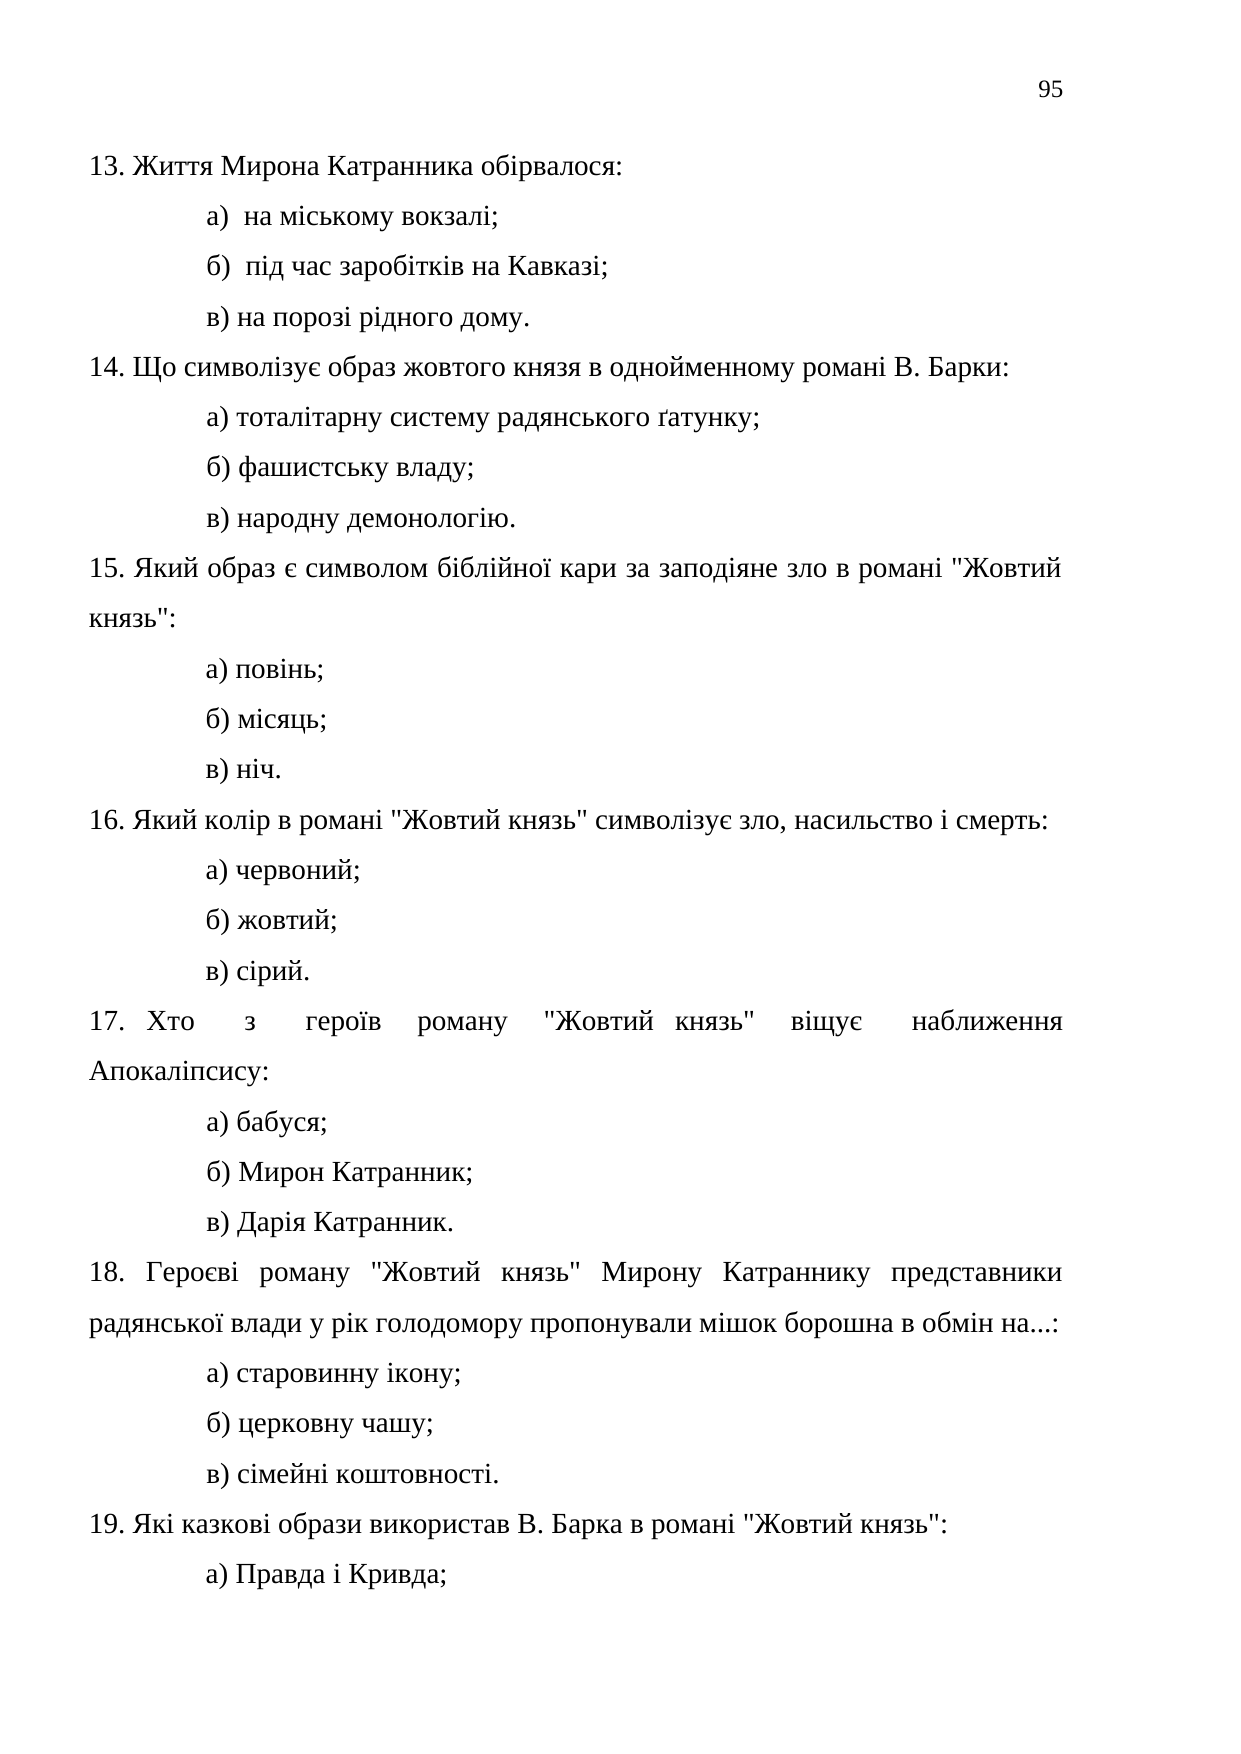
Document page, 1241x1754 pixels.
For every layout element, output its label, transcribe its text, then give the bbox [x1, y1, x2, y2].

text 13. Життя Мирона Катранника обірвалося: [89, 148, 1063, 181]
text в) ніч. [89, 751, 1063, 785]
text а) бабуся; [162, 1104, 1063, 1137]
text а) червоний; [89, 852, 1063, 886]
text б) фашистську владу; [162, 449, 1063, 483]
text б) церковну чашу; [162, 1406, 1063, 1439]
text а) старовинну ікону; [162, 1355, 1063, 1389]
text а) повінь; [89, 651, 1063, 684]
text а) Правда і Кривда; [89, 1556, 1063, 1590]
text б) жовтий; [89, 902, 1063, 936]
text б) Мирон Катранник; [162, 1154, 1063, 1187]
text 16. Який колір в романі "Жовтий князь" символізує зло, насильство і смерть: [89, 802, 1063, 835]
text б) під час заробітків на Кавказі; [162, 248, 1063, 282]
text а) на міському вокзалі; [162, 198, 1063, 232]
text 17. Хто з героїв роману "Жовтий князь" віщує наближення Апокаліпсису: [89, 1003, 1063, 1087]
text в) сімейні коштовності. [162, 1456, 1063, 1489]
text 19. Які казкові образи використав В. Барка в романі "Жовтий князь": [89, 1506, 1063, 1540]
text в) Дарія Катранник. [162, 1204, 1063, 1238]
text в) сірий. [89, 953, 1063, 986]
text а) тоталітарну систему радянського ґатунку; [162, 399, 1063, 433]
text б) місяць; [89, 701, 1063, 735]
text в) народну демонологію. [162, 500, 1063, 533]
text 18. Героєві роману "Жовтий князь" Мирону Катраннику представники радянської влади у рік голодомору пропонували мішок борошна в обмін на...: [89, 1254, 1063, 1338]
text 14. Що символізує образ жовтого князя в однойменному романі В. Барки: [89, 349, 1063, 382]
text 15. Який образ є символом біблійної кари за заподіяне зло в романі "Жовтий князь": [89, 550, 1063, 634]
text в) на порозі рідного дому. [162, 299, 1063, 332]
